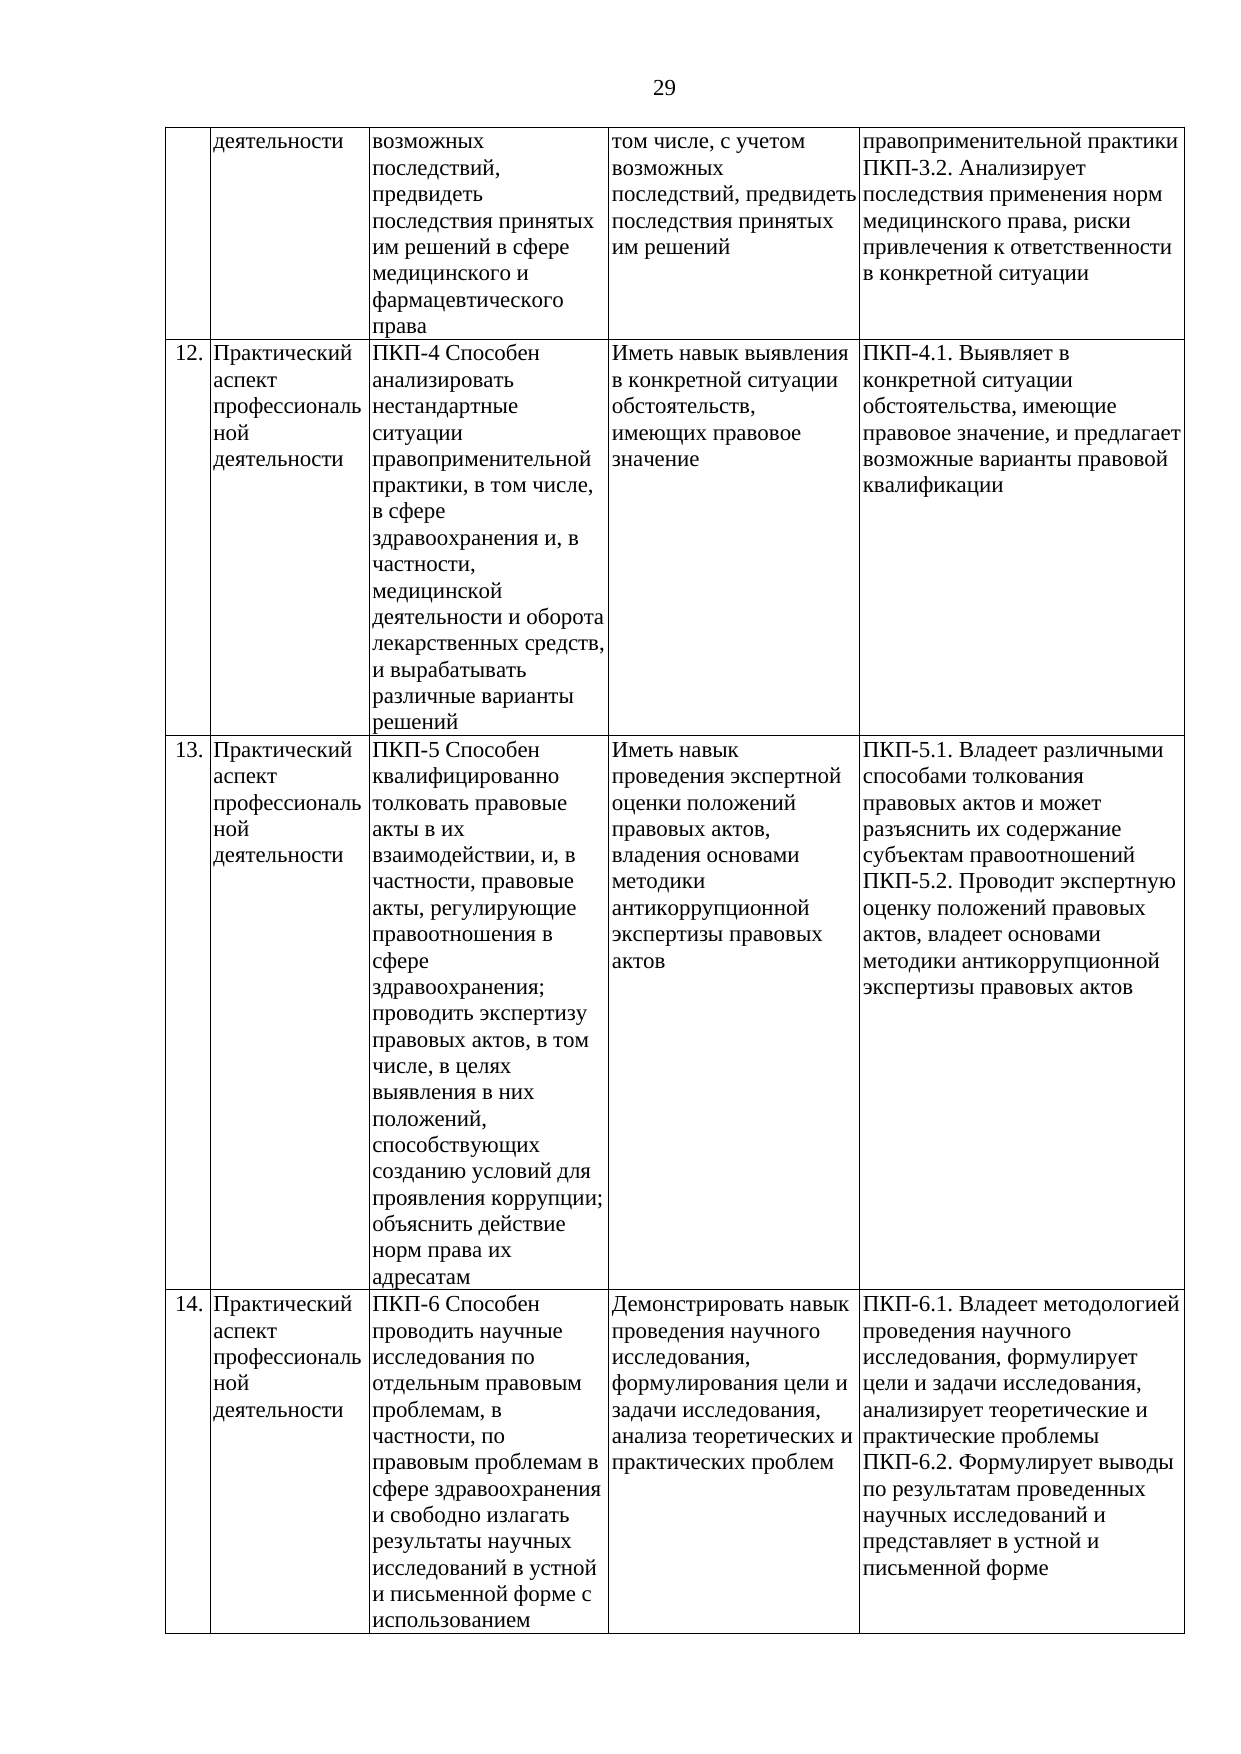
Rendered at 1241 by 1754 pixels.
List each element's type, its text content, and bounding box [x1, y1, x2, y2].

table_cell ПКП-5.1. Владеет различными способами толкования правовых актов и может разъяснить их содержание субъектам правоотношений ПКП-5.2. Проводит экспертную оценку положений правовых актов, владеет основами методики антикоррупционной экспертизы правовых актов [860, 736, 1184, 1289]
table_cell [860, 1290, 1184, 1633]
table_cell Иметь навык проведения экспертной оценки положений правовых актов, владения основами методики антикоррупционной экспертизы правовых актов [609, 736, 859, 1289]
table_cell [211, 1290, 369, 1633]
table_cell ПКП-5 Способен квалифицированно толковать правовые акты в их взаимодействии, и, в частности, правовые акты, регулирующие правоотношения в сфере здравоохранения; проводить экспертизу правовых актов, в том числе, в целях выявления в них положений, способствующих созданию условий для проявления коррупции; объяснить действие норм права их адресатам [370, 736, 608, 1289]
table_cell [166, 340, 210, 735]
table_cell ПКП-4 Способен анализировать нестандартные ситуации правоприменительной практики, в том числе, в сфере здравоохранения и, в частности, медицинской деятельности и оборота лекарственных средств, и вырабатывать различные варианты решений [370, 340, 608, 735]
table_cell Практический аспект профессиональной деятельности [211, 340, 369, 735]
table_cell [166, 128, 210, 338]
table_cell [370, 128, 608, 338]
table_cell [211, 128, 369, 338]
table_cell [860, 128, 1184, 338]
table_cell [166, 1290, 210, 1633]
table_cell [370, 1290, 608, 1633]
table_cell ПКП-4.1. Выявляет в конкретной ситуации обстоятельства, имеющие правовое значение, и предлагает возможные варианты правовой квалификации [860, 340, 1184, 735]
table_cell Практический аспект профессиональной деятельности [211, 736, 369, 1289]
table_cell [609, 128, 859, 338]
table_cell Иметь навык выявления в конкретной ситуации обстоятельств, имеющих правовое значение [609, 340, 859, 735]
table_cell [609, 1290, 859, 1633]
table_cell [166, 736, 210, 1289]
